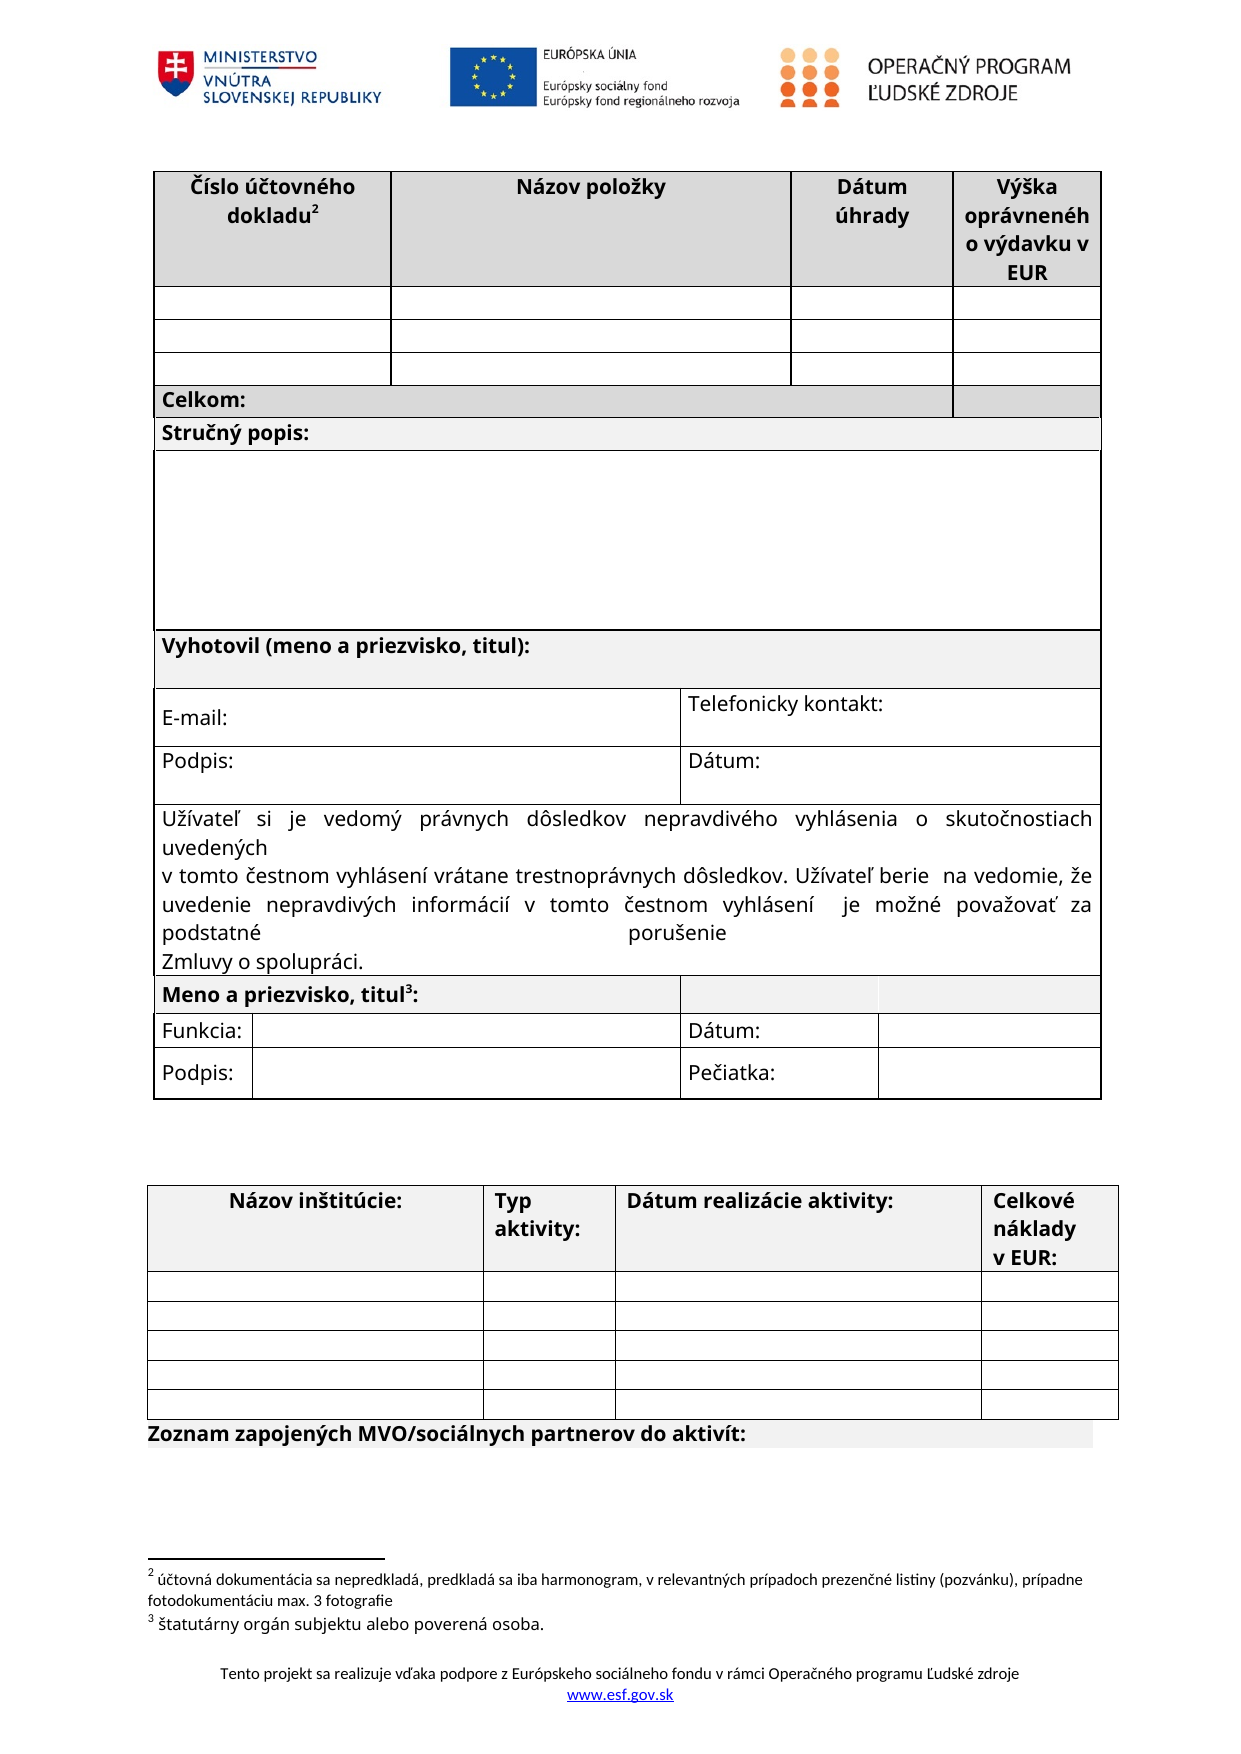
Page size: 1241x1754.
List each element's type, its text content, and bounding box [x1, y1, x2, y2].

table_cell Dátum úhrady [792, 172, 952, 286]
table_cell Výška oprávneného výdavku v EUR [954, 172, 1100, 286]
table_cell [954, 353, 1100, 384]
table_cell [148, 1302, 483, 1330]
table_cell [155, 353, 390, 384]
table_cell [253, 1014, 680, 1047]
table_cell Dátum: [681, 747, 1100, 803]
table_cell E-mail: [155, 689, 680, 746]
table_cell [982, 1272, 1118, 1301]
table_cell [616, 1272, 981, 1301]
table_cell [792, 287, 952, 319]
table_cell [879, 1048, 1100, 1097]
table_cell [148, 1272, 483, 1301]
table_cell [792, 320, 952, 352]
table_cell Dátum: [681, 1014, 878, 1047]
table_cell [616, 1390, 981, 1418]
table_cell [148, 1361, 483, 1389]
table_cell Stručný popis: [155, 417, 1101, 450]
table_cell [792, 353, 952, 384]
table_cell [392, 287, 790, 319]
table_cell [148, 1390, 483, 1418]
table_cell Názov položky [392, 172, 790, 286]
table_cell Podpis: [155, 1048, 252, 1097]
table_cell [818, 976, 878, 1013]
table_cell [616, 1302, 981, 1330]
text Zoznam zapojených MVO/sociálnych partnerov do aktivít: [148, 1420, 1093, 1448]
table_cell Číslo účtovného dokladu [155, 172, 390, 286]
picture [152, 44, 1089, 111]
table_cell [616, 1361, 981, 1389]
table_cell Telefonicky kontakt: [681, 689, 1100, 746]
table_cell [616, 1331, 981, 1359]
table_cell [879, 976, 1100, 1013]
table_header Názov inštitúcie: [148, 1186, 483, 1271]
table_cell [253, 1048, 680, 1097]
table_header Typ aktivity: [484, 1186, 615, 1271]
table_cell [155, 450, 1100, 629]
table_cell [982, 1302, 1118, 1330]
table_cell Meno a priezvisko, titul: [155, 976, 680, 1013]
table_cell [155, 287, 390, 319]
table_cell [484, 1272, 615, 1301]
table_header Dátum realizácie aktivity: [616, 1186, 981, 1271]
table_cell Podpis: [155, 747, 680, 803]
table_cell [484, 1302, 615, 1330]
table_cell [392, 353, 790, 384]
table_cell [879, 1014, 1100, 1047]
table_cell [982, 1331, 1118, 1359]
table_header Celkové náklady v EUR: [982, 1186, 1118, 1271]
table_cell Celkom: [155, 386, 952, 417]
table_cell [148, 1331, 483, 1359]
table_cell [155, 320, 390, 352]
table_cell [484, 1361, 615, 1389]
table_cell [392, 320, 790, 352]
table_cell [954, 386, 1100, 417]
table_cell [741, 976, 818, 1013]
table_cell Pečiatka: [681, 1048, 878, 1097]
table_cell [982, 1361, 1118, 1389]
table_cell Vyhotovil (meno a priezvisko, titul): [155, 630, 1100, 688]
table_cell [484, 1390, 615, 1418]
table_cell [484, 1331, 615, 1359]
table_cell [954, 320, 1100, 352]
table_cell Užívateľ si je vedomý právnych dôsledkov nepravdivého vyhlásenia o skutočnostiach uvedených v tomto čestnom vyhlásení vrátane trestnoprávnych dôsledkov. Užívateľ berie na vedomie, že uvedenie nepravdivých informácií v tomto čestnom vyhlásení je možné považovať za podstatné porušenie Zmluvy o spolupráci. [155, 805, 1100, 975]
table_cell [954, 287, 1100, 319]
table_cell [982, 1390, 1118, 1418]
table_cell [681, 976, 741, 1013]
table_cell Funkcia: [155, 1014, 252, 1047]
